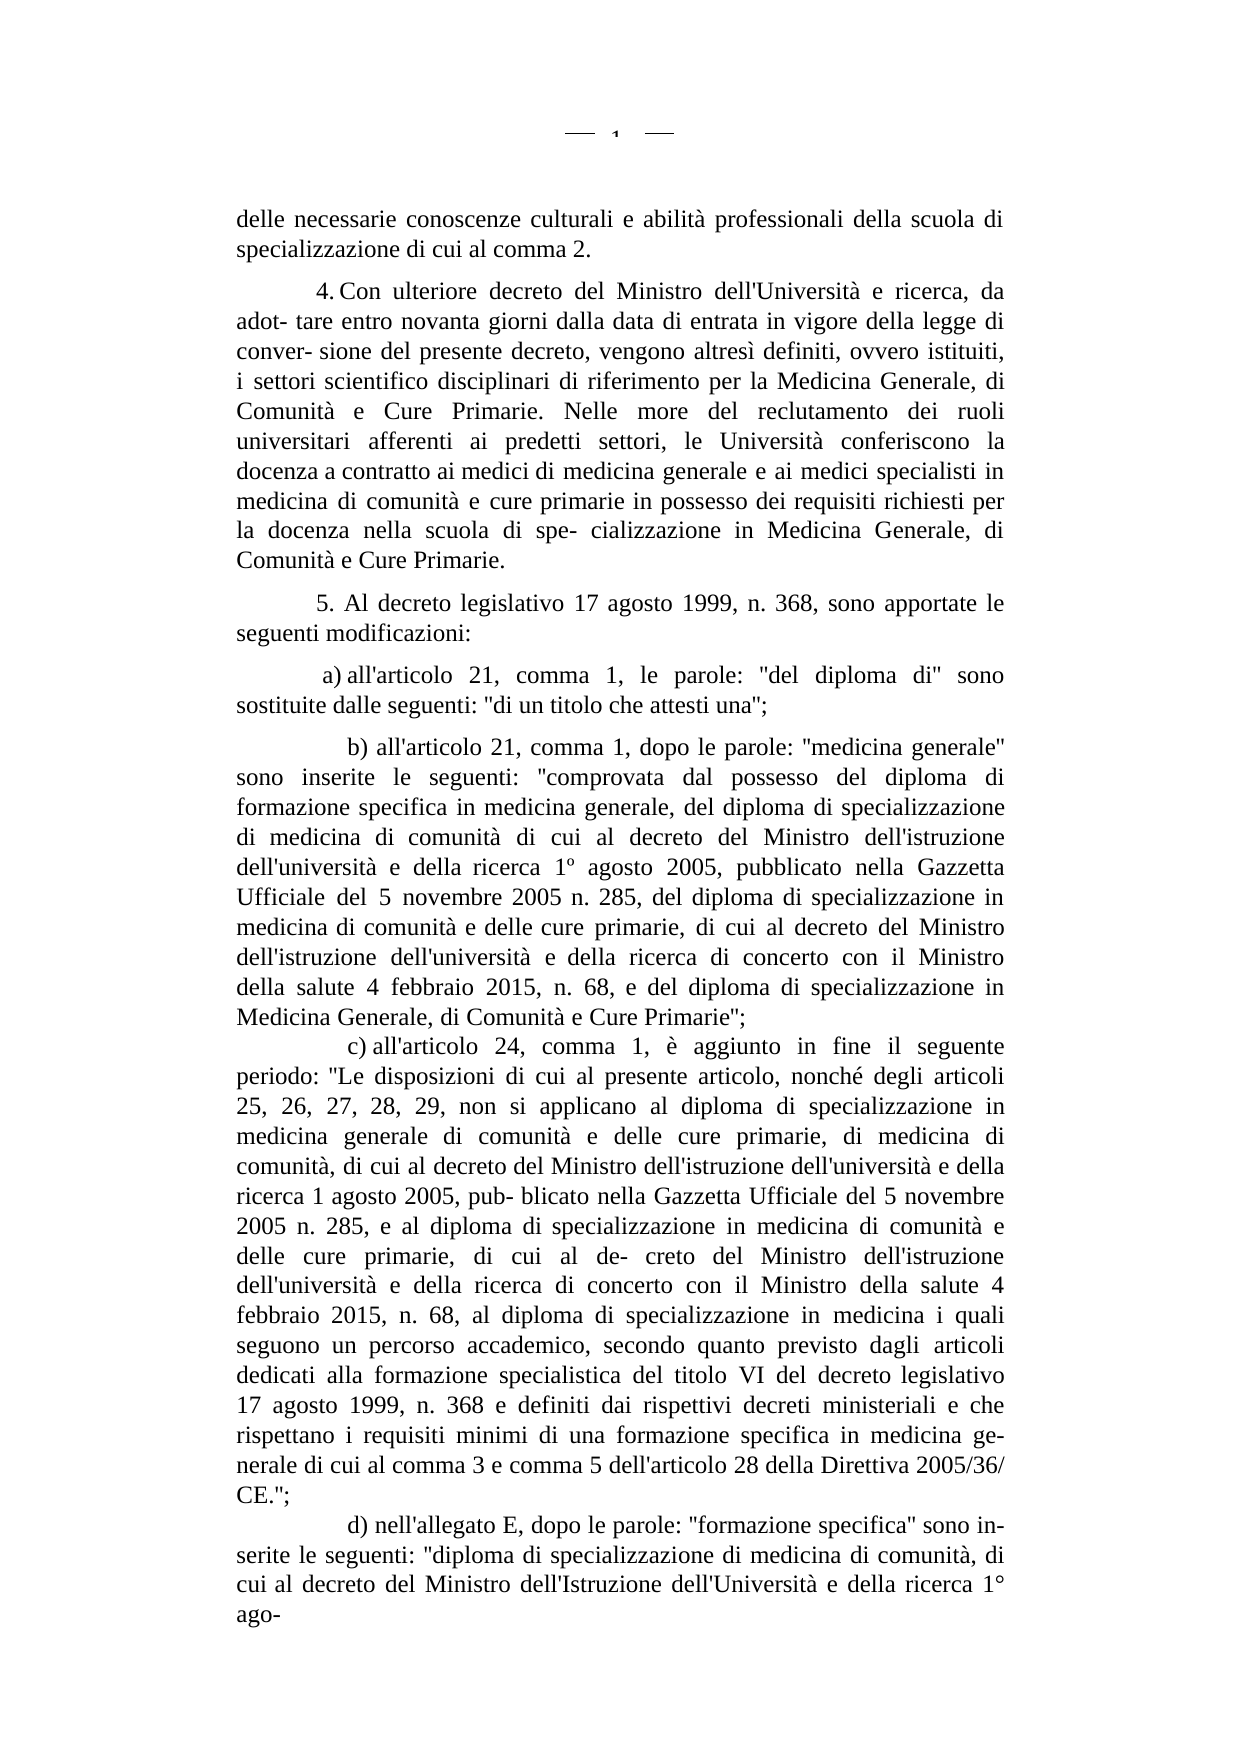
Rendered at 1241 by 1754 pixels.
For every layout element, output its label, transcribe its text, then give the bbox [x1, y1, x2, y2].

list nell'allegato E, dopo le parole: ''formazione specifica'' sono in- serite le seguenti: ''diploma di specializzazione di medicina di comunità, di cui al decreto del Ministro dell'Istruzione dell'Università e della ricerca 1° ago- [236, 1510, 1005, 1628]
list all'articolo 21, comma 1, dopo le parole: ''medicina generale'' sono inserite le seguenti: ''comprovata dal possesso del diploma di formazione specifica in medicina generale, del diploma di specializzazione di medicina di comunità di cui al decreto del Ministro dell'istruzione dell'università e della ricerca 1º agosto 2005, pubblicato nella Gazzetta Ufficiale del 5 novembre 2005 n. 285, del diploma di specializzazione in medicina di comunità e delle cure primarie, di cui al decreto del Ministro dell'istruzione dell'università e della ricerca di concerto con il Ministro della salute 4 febbraio 2015, n. 68, e del diploma di specializzazione in Medicina Generale, di Comunità e Cure Primarie''; [236, 732, 1005, 1030]
list all'articolo 21, comma 1, le parole: ''del diploma di'' sono sostituite dalle seguenti: ''di un titolo che attesti una''; [236, 660, 1005, 719]
list Al decreto legislativo 17 agosto 1999, n. 368, sono apportate le seguenti modificazioni: [236, 588, 1005, 647]
list Con ulteriore decreto del Ministro dell'Università e ricerca, da adot- tare entro novanta giorni dalla data di entrata in vigore della legge di conver- sione del presente decreto, vengono altresì definiti, ovvero istituiti, i settori scientifico disciplinari di riferimento per la Medicina Generale, di Comunità e Cure Primarie. Nelle more del reclutamento dei ruoli universitari afferenti ai predetti settori, le Università conferiscono la docenza a contratto ai medici di medicina generale e ai medici specialisti in medicina di comunità e cure primarie in possesso dei requisiti richiesti per la docenza nella scuola di spe- cializzazione in Medicina Generale, di Comunità e Cure Primarie. [236, 276, 1005, 574]
text delle necessarie conoscenze culturali e abilità professionali della scuola di specializzazione di cui al comma 2. [236, 204, 1005, 263]
list all'articolo 24, comma 1, è aggiunto in fine il seguente periodo: ''Le disposizioni di cui al presente articolo, nonché degli articoli 25, 26, 27, 28, 29, non si applicano al diploma di specializzazione in medicina generale di comunità e delle cure primarie, di medicina di comunità, di cui al decreto del Ministro dell'istruzione dell'università e della ricerca 1 agosto 2005, pub- blicato nella Gazzetta Ufficiale del 5 novembre 2005 n. 285, e al diploma di specializzazione in medicina di comunità e delle cure primarie, di cui al de- creto del Ministro dell'istruzione dell'università e della ricerca di concerto con il Ministro della salute 4 febbraio 2015, n. 68, al diploma di specializzazione in medicina i quali seguono un percorso accademico, secondo quanto previsto dagli articoli dedicati alla formazione specialistica del titolo VI del decreto legislativo 17 agosto 1999, n. 368 e definiti dai rispettivi decreti ministeriali e che rispettano i requisiti minimi di una formazione specifica in medicina ge- nerale di cui al comma 3 e comma 5 dell'articolo 28 della Direttiva 2005/36/ CE.''; [236, 1031, 1005, 1509]
